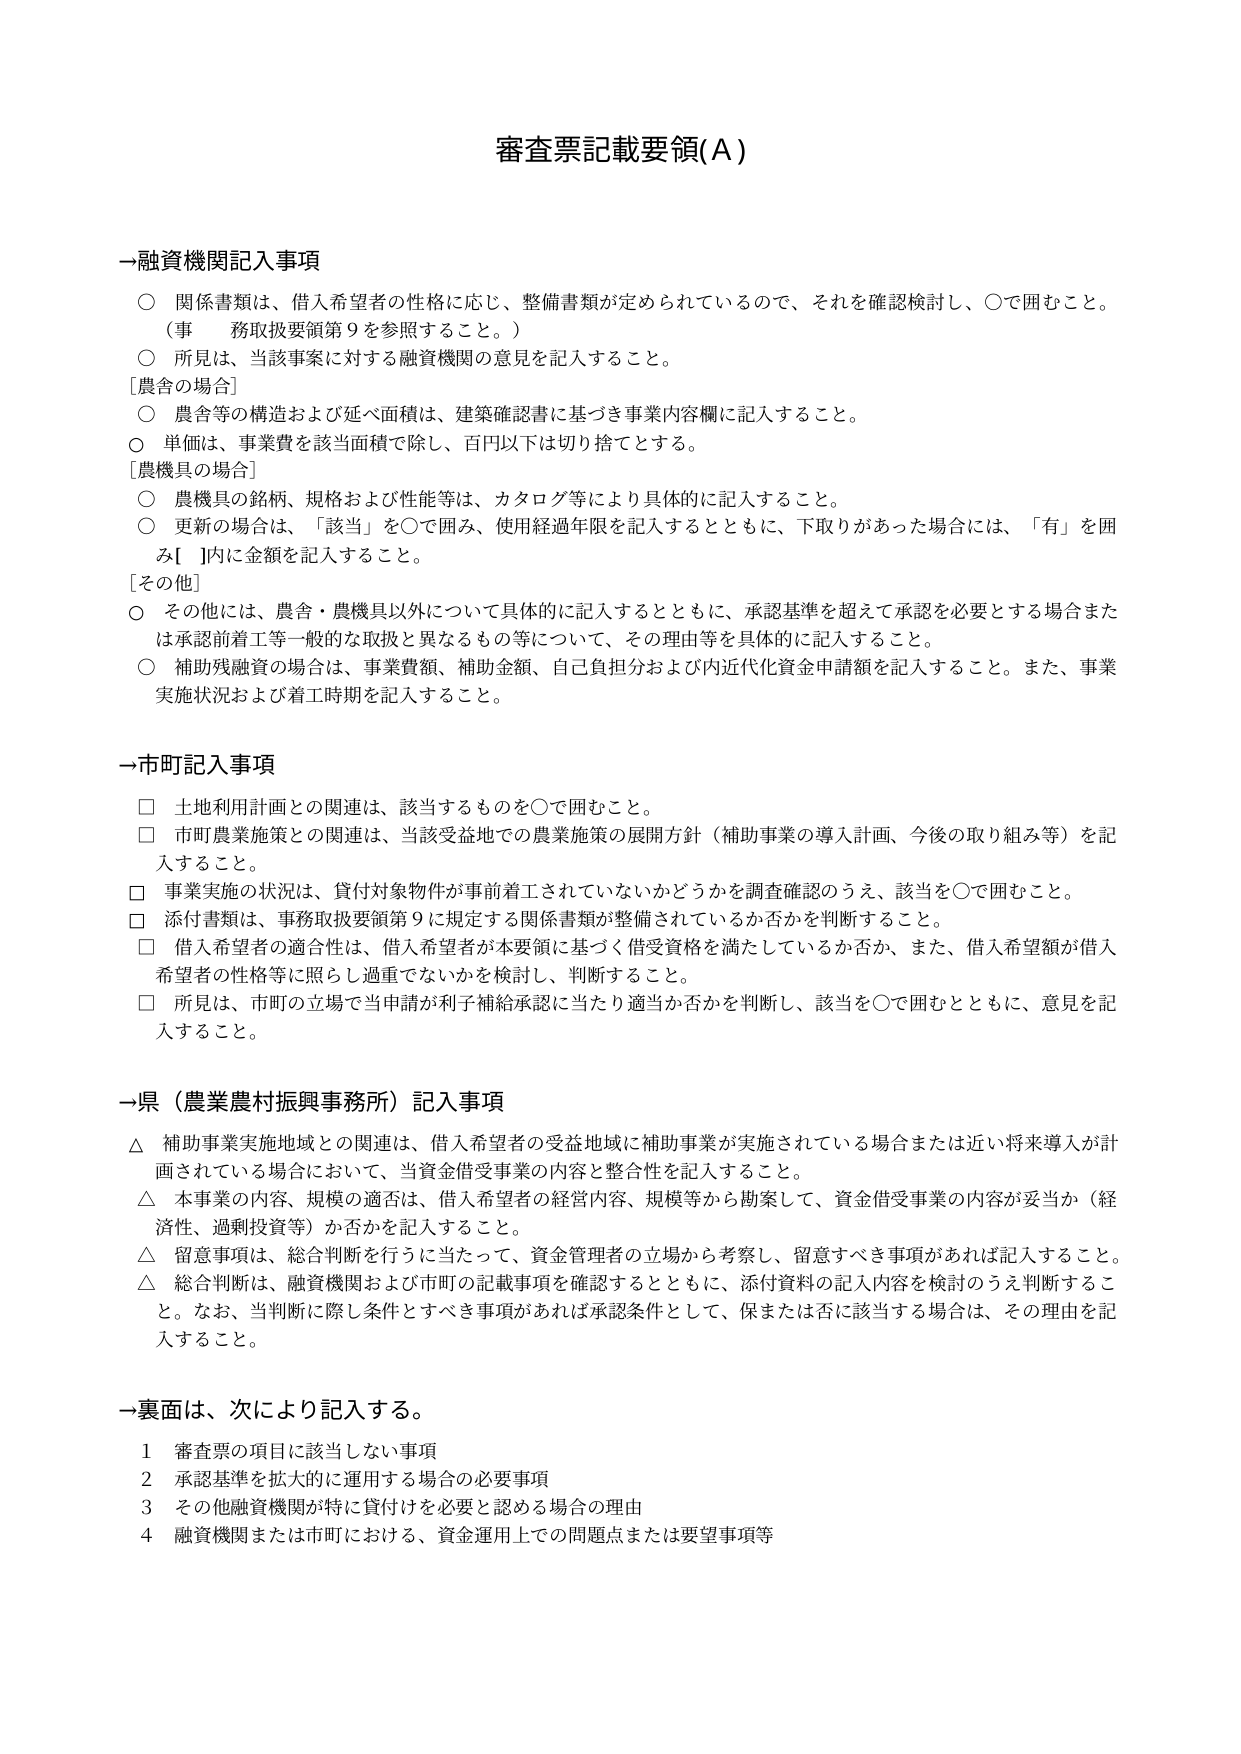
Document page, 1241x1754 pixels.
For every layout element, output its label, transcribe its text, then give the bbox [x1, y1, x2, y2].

text □ 所見は、市町の立場で当申請が利子補給承認に当たり適当か否かを判断し、該当を○で囲むとともに、意見を記 入すること。 [118, 988, 1122, 1044]
text １ 審査票の項目に該当しない事項 [118, 1437, 1122, 1464]
text ［農機具の場合］ [118, 456, 1122, 484]
text →裏面は、次により記入する。 [118, 1381, 1122, 1437]
text △ 留意事項は、総合判断を行うに当たって、資金管理者の立場から考察し、留意すべき事項があれば記入すること。 [118, 1240, 1122, 1268]
text ○ 農機具の銘柄、規格および性能等は、カタログ等により具体的に記入すること。 [118, 484, 1122, 512]
text □ 借入希望者の適合性は、借入希望者が本要領に基づく借受資格を満たしているか否か、また、借入希望額が借入希望者の性格等に照らし過重でないかを検討し、判断すること。 [118, 932, 1122, 988]
text △ 本事業の内容、規模の適否は、借入希望者の経営内容、規模等から勘案して、資金借受事業の内容が妥当か（経済性、過剰投資等）か否かを記入すること。 [118, 1184, 1122, 1240]
text ○ 更新の場合は、「該当」を○で囲み、使用経過年限を記入するとともに、下取りがあった場合には、「有」を囲み[ ]内に金額を記入すること。 [118, 512, 1122, 568]
text ○ 補助残融資の場合は、事業費額、補助金額、自己負担分および内近代化資金申請額を記入すること。また、事業実施状況および着工時期を記入すること。 [118, 652, 1122, 708]
text →県（農業農村振興事務所）記入事項 [118, 1072, 1122, 1128]
text □ 添付書類は、事務取扱要領第９に規定する関係書類が整備されているか否かを判断すること。 [118, 904, 1122, 932]
text →融資機関記入事項 [118, 232, 1122, 288]
text ○ 所見は、当該事案に対する融資機関の意見を記入すること。 [118, 344, 1122, 372]
text ２ 承認基準を拡大的に運用する場合の必要事項 [118, 1464, 1122, 1493]
text →市町記入事項 [118, 736, 1122, 792]
text 審査票記載要領(Ａ) [118, 119, 1122, 176]
text □ 市町農業施策との関連は、当該受益地での農業施策の展開方針（補助事業の導入計画、今後の取り組み等）を記 入すること。 [118, 820, 1122, 876]
text ○ その他には、農舎・農機具以外について具体的に記入するとともに、承認基準を超えて承認を必要とする場合または承認前着工等一般的な取扱と異なるもの等について、その理由等を具体的に記入すること。 [118, 596, 1122, 652]
text ［その他］ [118, 568, 1122, 596]
text ４ 融資機関または市町における、資金運用上での問題点または要望事項等 [118, 1521, 1122, 1549]
text △ 補助事業実施地域との関連は、借入希望者の受益地域に補助事業が実施されている場合または近い将来導入が計 画されている場合において、当資金借受事業の内容と整合性を記入すること。 [118, 1128, 1122, 1184]
text ３ その他融資機関が特に貸付けを必要と認める場合の理由 [118, 1493, 1122, 1521]
text ○ 農舎等の構造および延べ面積は、建築確認書に基づき事業内容欄に記入すること。 [118, 400, 1122, 428]
text □ 土地利用計画との関連は、該当するものを○で囲むこと。 [118, 792, 1122, 820]
text ［農舎の場合］ [118, 372, 1122, 400]
text □ 事業実施の状況は、貸付対象物件が事前着工されていないかどうかを調査確認のうえ、該当を○で囲むこと。 [118, 876, 1122, 904]
text ○ 単価は、事業費を該当面積で除し、百円以下は切り捨てとする。 [118, 428, 1122, 456]
text ○ 関係書類は、借入希望者の性格に応じ、整備書類が定められているので、それを確認検討し、○で囲むこと。（事 務取扱要領第９を参照すること。） [118, 288, 1122, 344]
text △ 総合判断は、融資機関および市町の記載事項を確認するとともに、添付資料の記入内容を検討のうえ判断すること。なお、当判断に際し条件とすべき事項があれば承認条件として、保または否に該当する場合は、その理由を記 入すること。 [118, 1268, 1122, 1352]
